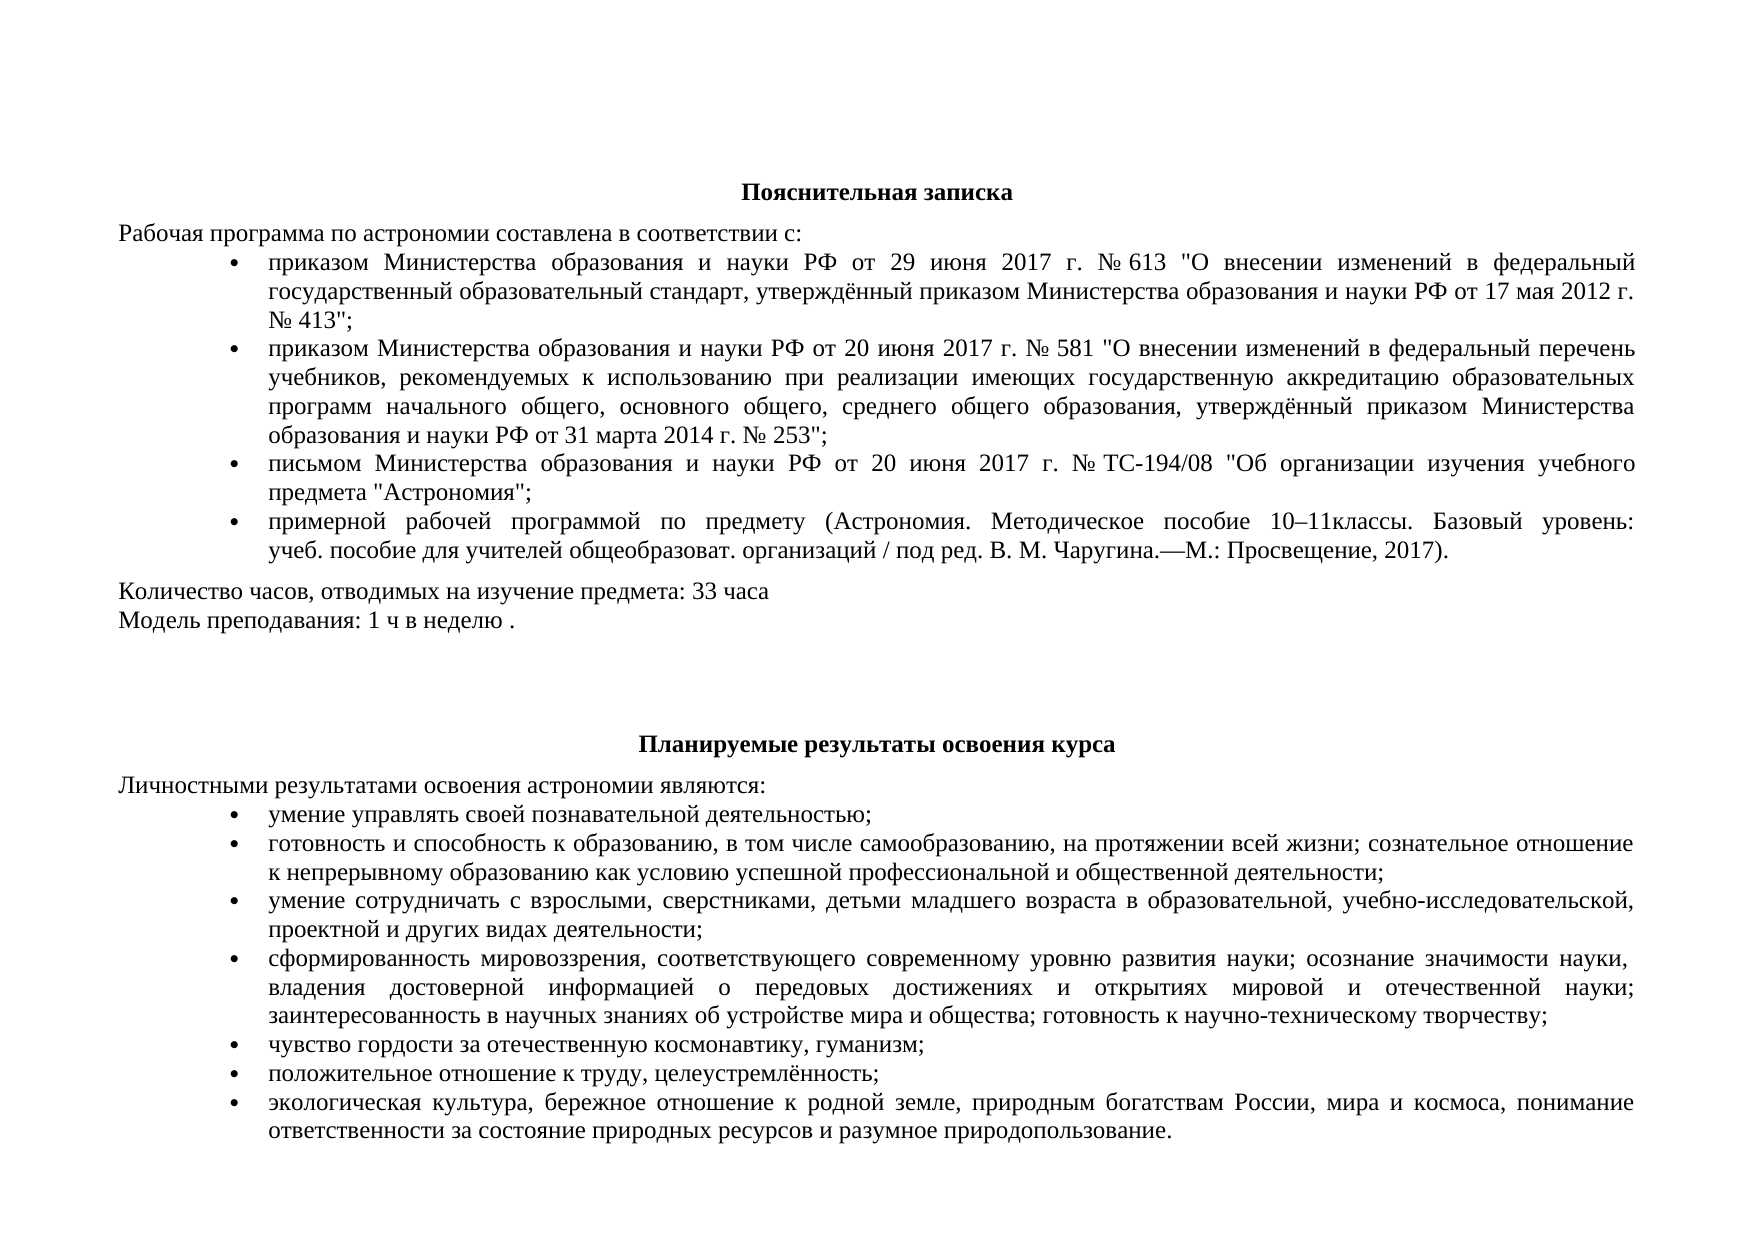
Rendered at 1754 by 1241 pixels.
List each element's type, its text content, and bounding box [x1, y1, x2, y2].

list умение сотрудничать с взрослыми, сверстниками, детьми младшего возраста в образовательной, учебно-исследовательской, проектной и других видах деятельности; [231, 885, 1636, 943]
list чувство гордости за отечественную космонавтику, гуманизм; [231, 1029, 1636, 1058]
text Рабочая программа по астрономии составлена в соответствии с: [118, 218, 1636, 247]
list приказом Министерства образования и науки РФ от 29 июня 2017 г. № 613 "О внесении изменений в федеральный государственный образовательный стандарт, утверждённый приказом Министерства образования и науки РФ от 17 мая 2012 г. № 413"; [231, 247, 1636, 333]
list примерной рабочей программой по предмету (Астрономия. Методическое пособие 10–11классы. Базовый уровень: учеб. пособие для учителей общеобразоват. организаций / под ред. В. М. Чаругина.—М.: Просвещение, 2017). [231, 506, 1636, 563]
list умение управлять своей познавательной деятельностью; [231, 799, 1636, 828]
text Планируемые результаты освоения курса [118, 729, 1636, 758]
list готовность и способность к образованию, в том числе самообразованию, на протяжении всей жизни; сознательное отношение к непрерывному образованию как условию успешной профессиональной и общественной деятельности; [231, 828, 1636, 885]
list письмом Министерства образования и науки РФ от 20 июня 2017 г. № ТС-194/08 "Об организации изучения учебного предмета "Астрономия"; [231, 448, 1636, 506]
text Пояснительная записка [118, 177, 1636, 206]
text Количество часов, отводимых на изучение предмета: 33 часа [118, 576, 1636, 605]
list положительное отношение к труду, целеустремлённость; [231, 1058, 1636, 1087]
text Модель преподавания: 1 ч в неделю . [118, 605, 1636, 633]
list приказом Министерства образования и науки РФ от 20 июня 2017 г. № 581 "О внесении изменений в федеральный перечень учебников, рекомендуемых к использованию при реализации имеющих государственную аккредитацию образовательных программ начального общего, основного общего, среднего общего образования, утверждённый приказом Министерства образования и науки РФ от 31 марта 2014 г. № 253"; [231, 333, 1636, 448]
list экологическая культура, бережное отношение к родной земле, природным богатствам России, мира и космоса, понимание ответственности за состояние природных ресурсов и разумное природопользование. [231, 1087, 1636, 1144]
text Личностными результатами освоения астрономии являются: [118, 770, 1636, 799]
list сформированность мировоззрения, соответствующего современному уровню развития науки; осознание значимости науки, владения достоверной информацией о передовых достижениях и открытиях мировой и отечественной науки; заинтересованность в научных знаниях об устройстве мира и общества; готовность к научно-техническому творчеству; [231, 943, 1636, 1029]
